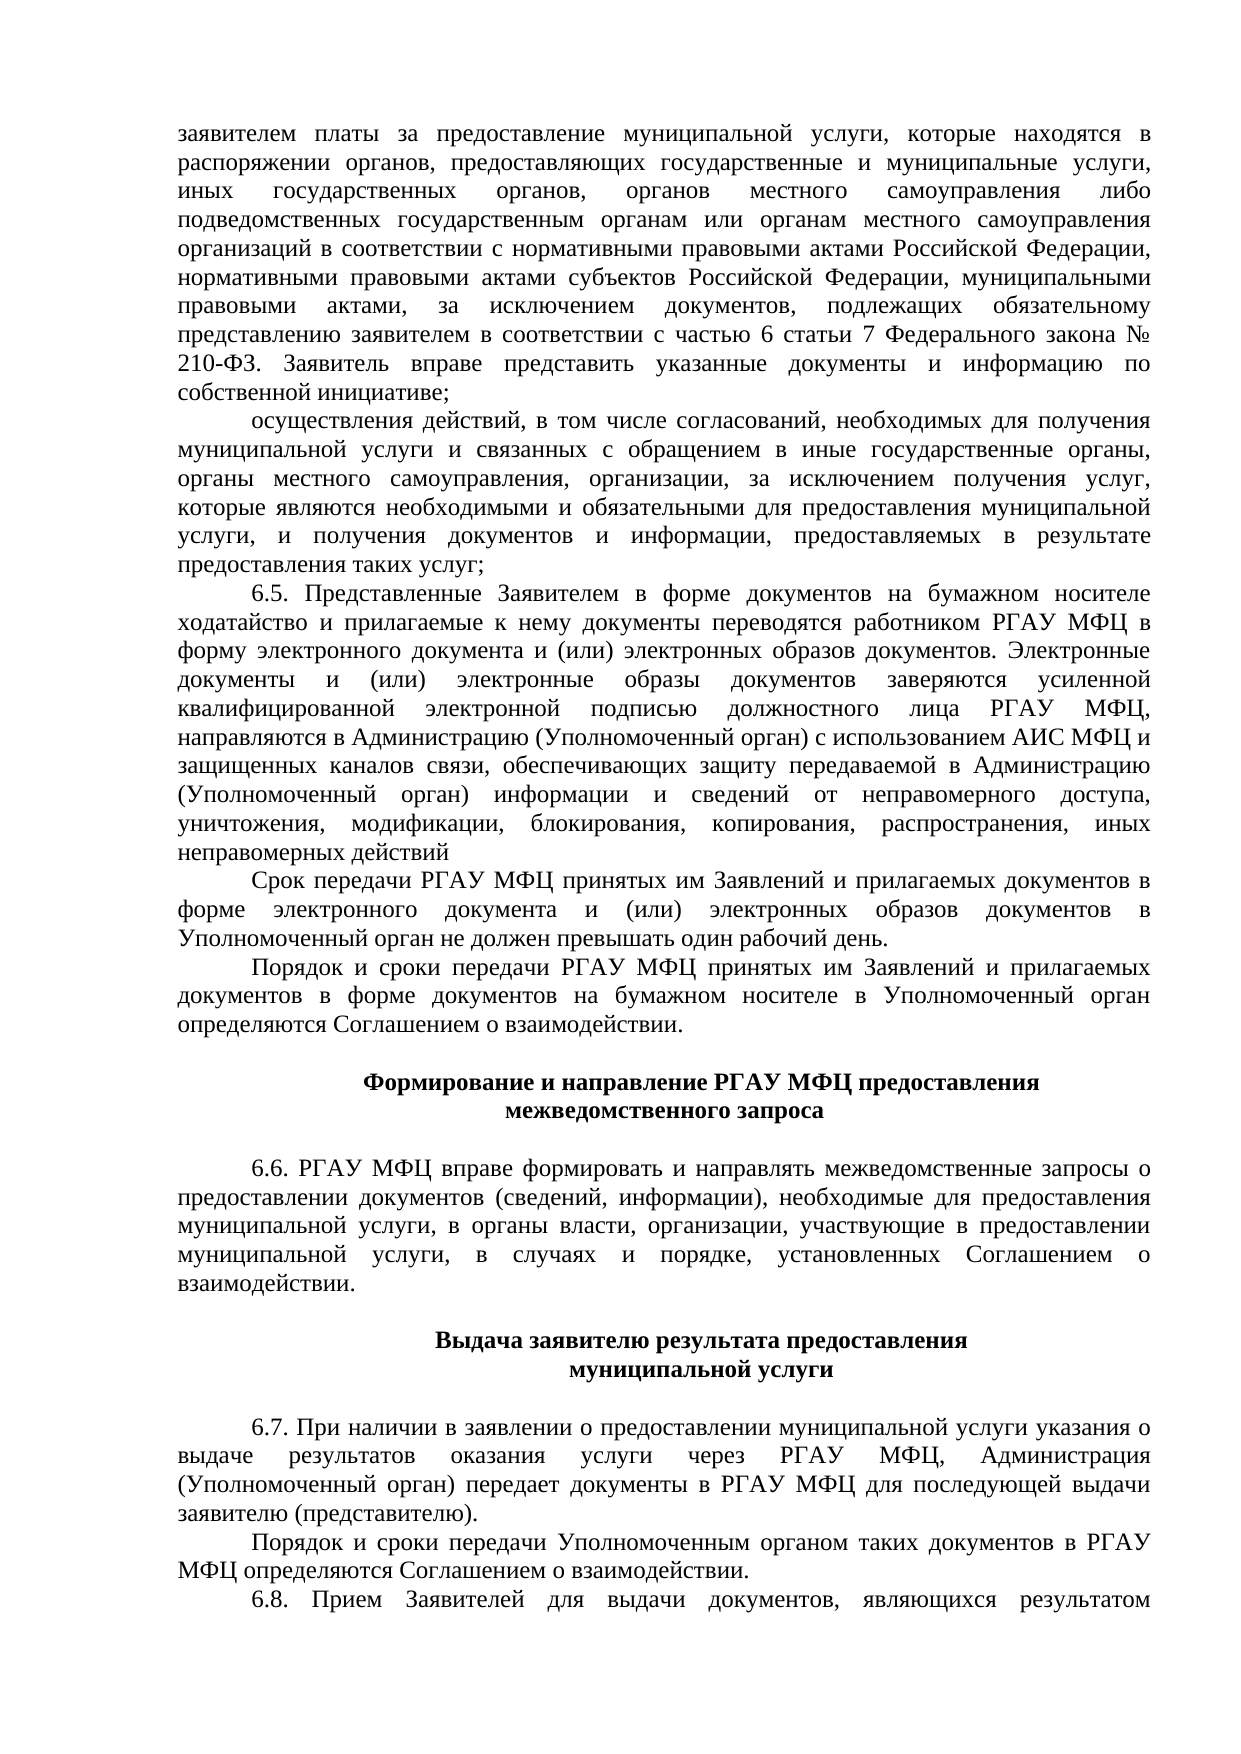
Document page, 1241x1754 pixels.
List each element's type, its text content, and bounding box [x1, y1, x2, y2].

text Срок передачи РГАУ МФЦ принятых им Заявлений и прилагаемых документов в форме электронного документа и (или) электронных образов документов в Уполномоченный орган не должен превышать один рабочий день. [177, 866, 1152, 952]
text Выдача заявителю результата предоставления [177, 1326, 1152, 1354]
text Порядок и сроки передачи Уполномоченным органом таких документов в РГАУ МФЦ определяются Соглашением о взаимодействии. [177, 1527, 1152, 1584]
text 6.5. Представленные Заявителем в форме документов на бумажном носителе ходатайство и прилагаемые к нему документы переводятся работником РГАУ МФЦ в форму электронного документа и (или) электронных образов документов. Электронные документы и (или) электронные образы документов заверяются усиленной квалифицированной электронной подписью должностного лица РГАУ МФЦ, направляются в Администрацию (Уполномоченный орган) с использованием АИС МФЦ и защищенных каналов связи, обеспечивающих защиту передаваемой в Администрацию (Уполномоченный орган) информации и сведений от неправомерного доступа, уничтожения, модификации, блокирования, копирования, распространения, иных неправомерных действий [177, 578, 1152, 866]
text осуществления действий, в том числе согласований, необходимых для получения муниципальной услуги и связанных с обращением в иные государственные органы, органы местного самоуправления, организации, за исключением получения услуг, которые являются необходимыми и обязательными для предоставления муниципальной услуги, и получения документов и информации, предоставляемых в результате предоставления таких услуг; [177, 406, 1152, 578]
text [177, 118, 1152, 406]
text 6.6. РГАУ МФЦ вправе формировать и направлять межведомственные запросы о предоставлении документов (сведений, информации), необходимые для предоставления муниципальной услуги, в органы власти, организации, участвующие в предоставлении муниципальной услуги, в случаях и порядке, установленных Соглашением о взаимодействии. [177, 1153, 1152, 1297]
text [177, 1584, 1152, 1613]
text 6.7. При наличии в заявлении о предоставлении муниципальной услуги указания о выдаче результатов оказания услуги через РГАУ МФЦ, Администрация (Уполномоченный орган) передает документы в РГАУ МФЦ для последующей выдачи заявителю (представителю). [177, 1412, 1152, 1527]
text муниципальной услуги [177, 1354, 1152, 1383]
text Порядок и сроки передачи РГАУ МФЦ принятых им Заявлений и прилагаемых документов в форме документов на бумажном носителе в Уполномоченный орган определяются Соглашением о взаимодействии. [177, 952, 1152, 1038]
text Формирование и направление РГАУ МФЦ предоставления межведомственного запроса [177, 1067, 1152, 1124]
